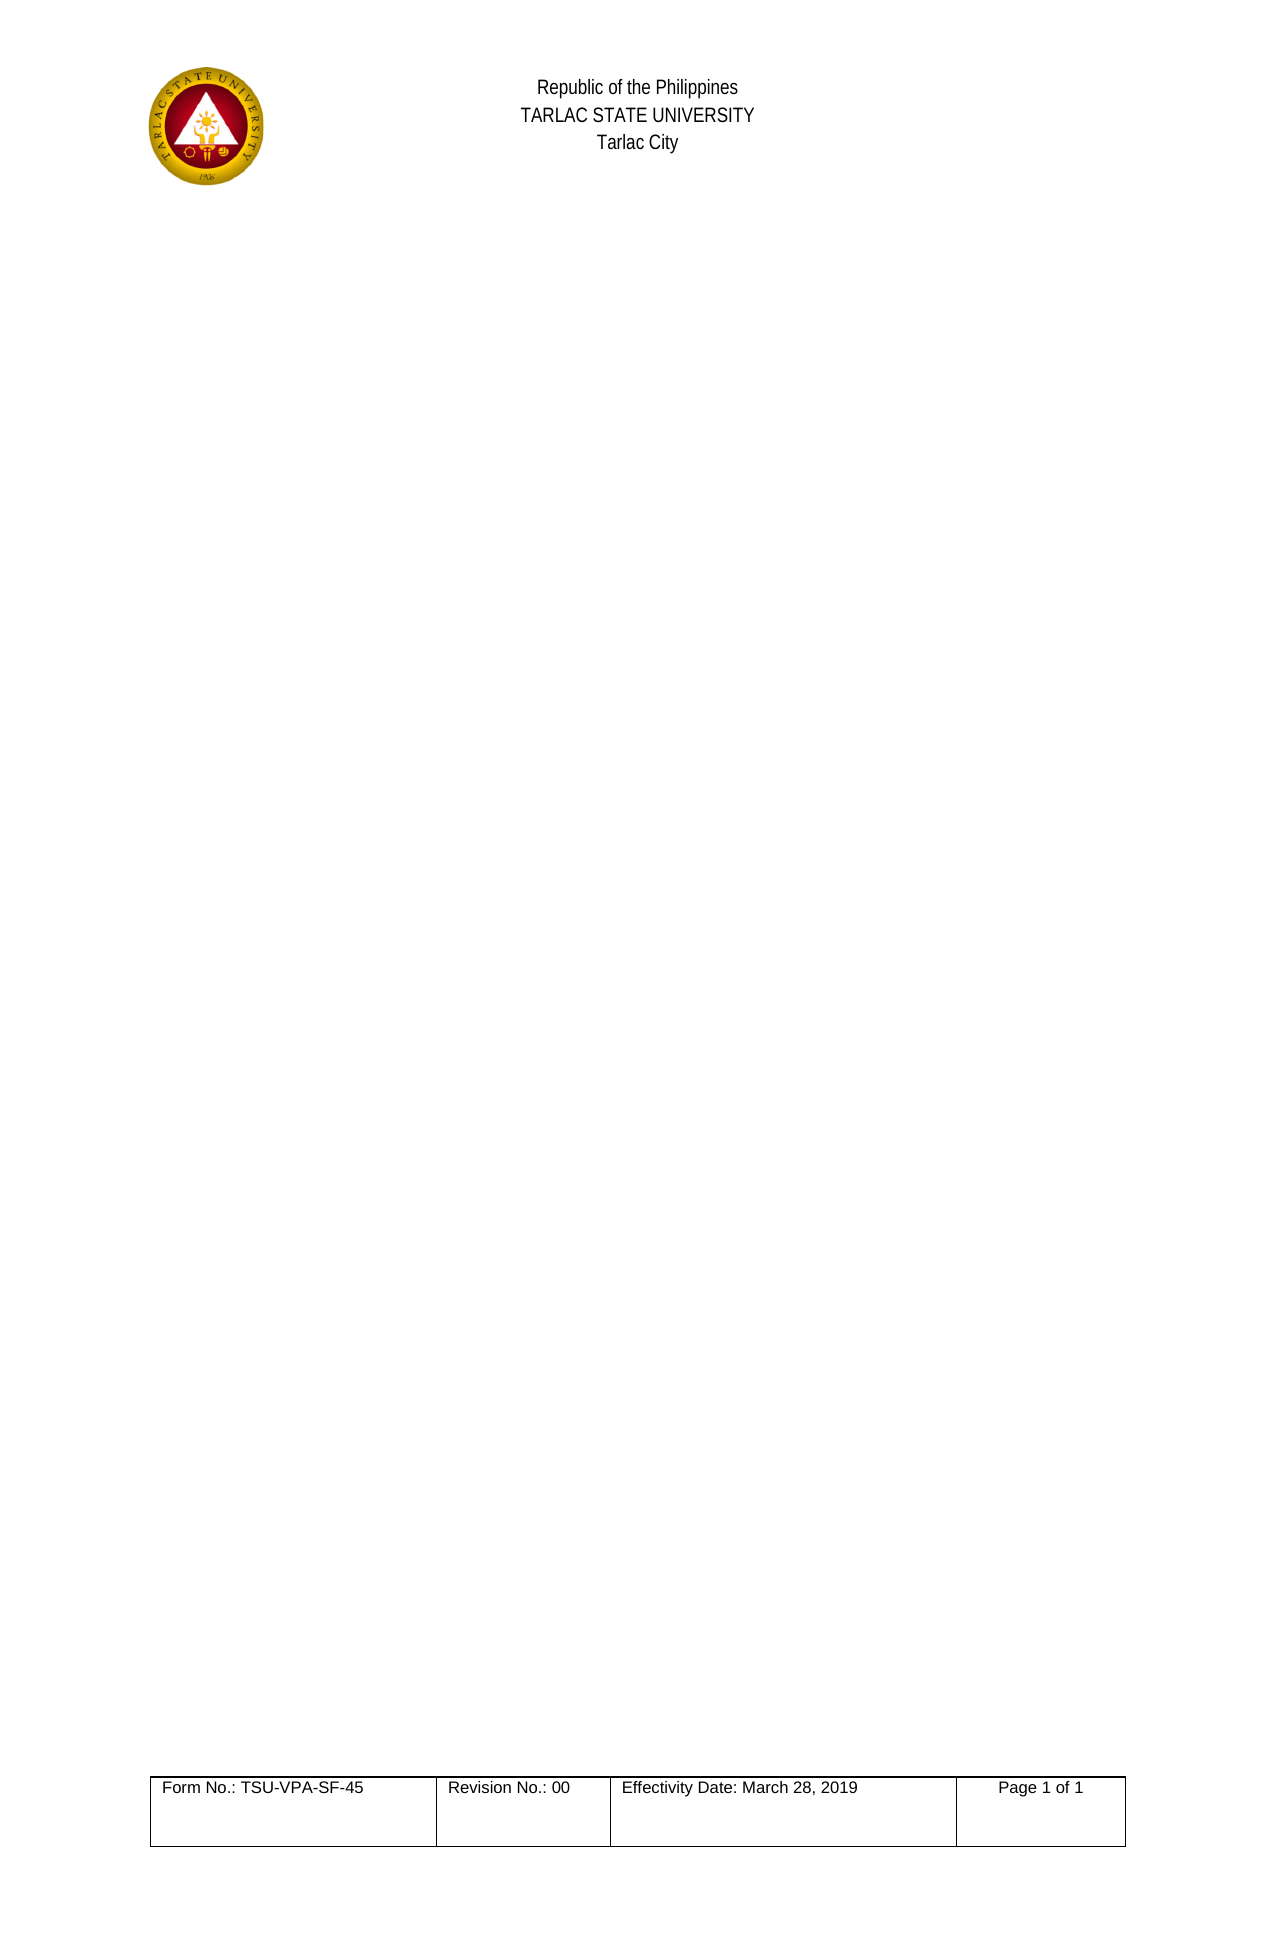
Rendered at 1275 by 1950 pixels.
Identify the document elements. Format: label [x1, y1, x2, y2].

picture [148, 67, 264, 186]
